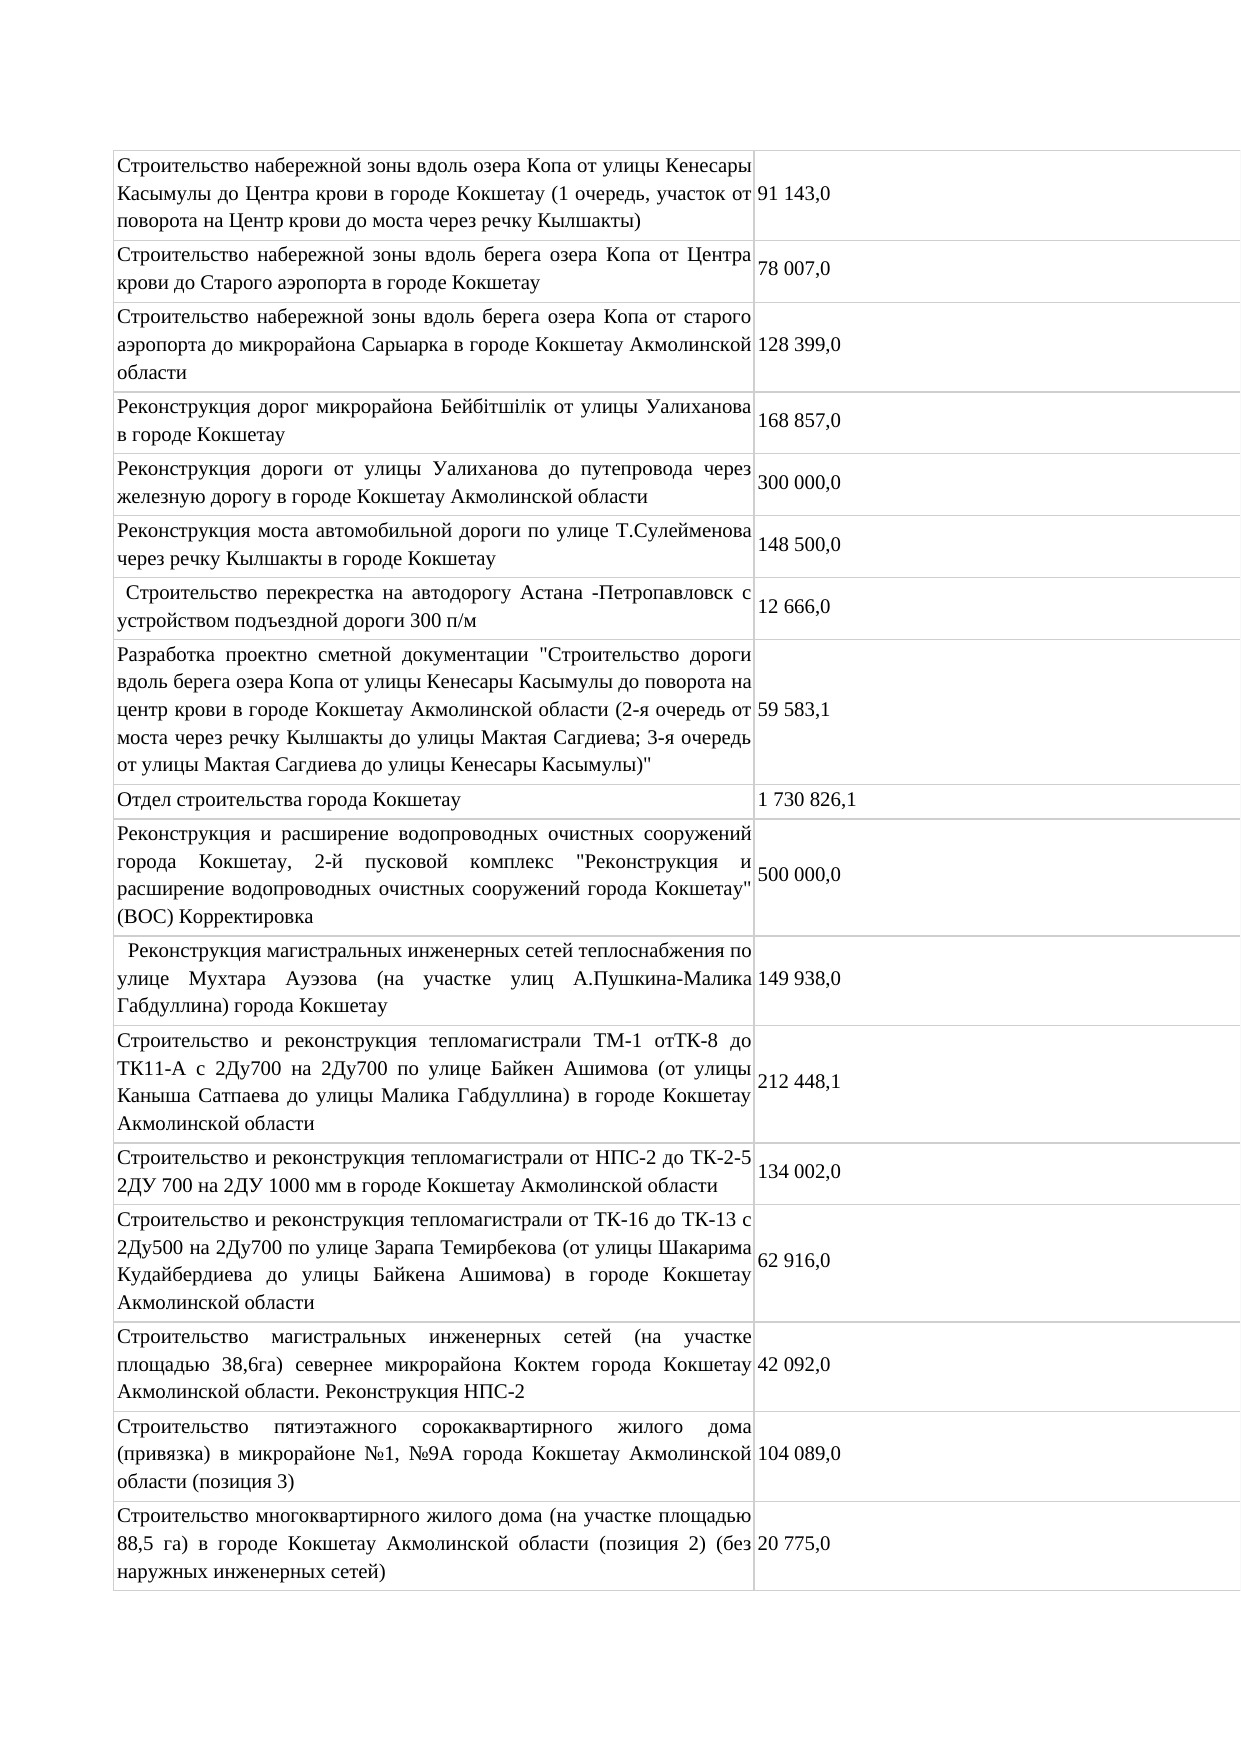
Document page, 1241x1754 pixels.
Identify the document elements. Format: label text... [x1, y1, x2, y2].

table_cell Строительство набережной зоны вдоль берега озера Копа от Центра крови до Старого аэропорта в городе Кокшетау [114, 241, 753, 302]
table_cell Строительство набережной зоны вдоль озера Копа от улицы Кенесары Касымулы до Центра крови в городе Кокшетау (1 очередь, участок от поворота на Центр крови до моста через речку Кылшакты) [114, 151, 753, 239]
table_cell 134 002,0 [755, 1144, 1240, 1204]
table_cell Строительство набережной зоны вдоль берега озера Копа от старого аэропорта до микрорайона Сарыарка в городе Кокшетау Акмолинской области [114, 303, 753, 391]
table_cell Строительство и реконструкция тепломагистрали ТМ-1 отТК-8 до ТК11-А с 2Ду700 на 2Ду700 по улице Байкен Ашимова (от улицы Каныша Сатпаева до улицы Малика Габдуллина) в городе Кокшетау Акмолинской области [114, 1026, 753, 1142]
table_cell 42 092,0 [755, 1323, 1240, 1411]
table_cell 91 143,0 [755, 151, 1240, 239]
table_cell 1 730 826,1 [755, 785, 1240, 818]
table_cell Строительство многоквартирного жилого дома (на участке площадью 88,5 га) в городе Кокшетау Акмолинской области (позиция 2) (без наружных инженерных сетей) [114, 1502, 753, 1590]
table_cell 59 583,1 [755, 640, 1240, 784]
table_cell 62 916,0 [755, 1205, 1240, 1321]
table_cell Реконструкция дорог микрорайона Бейбітшілік от улицы Уалиханова в городе Кокшетау [114, 393, 753, 453]
table_cell Строительство перекрестка на автодорогу Астана -Петропавловск с устройством подъездной дороги 300 п/м [114, 578, 753, 639]
table_cell 128 399,0 [755, 303, 1240, 391]
table_cell Реконструкция дороги от улицы Уалиханова до путепровода через железную дорогу в городе Кокшетау Акмолинской области [114, 454, 753, 515]
table_cell 212 448,1 [755, 1026, 1240, 1142]
table_cell Реконструкция и расширение водопроводных очистных сооружений города Кокшетау, 2-й пусковой комплекс "Реконструкция и расширение водопроводных очистных сооружений города Кокшетау" (ВОС) Корректировка [114, 820, 753, 935]
table_cell Реконструкция магистральных инженерных сетей теплоснабжения по улице Мухтара Ауэзова (на участке улиц А.Пушкина-Малика Габдуллина) города Кокшетау [114, 937, 753, 1025]
table_cell Отдел строительства города Кокшетау [114, 785, 753, 818]
table_cell Разработка проектно сметной документации "Строительство дороги вдоль берега озера Копа от улицы Кенесары Касымулы до поворота на центр крови в городе Кокшетау Акмолинской области (2-я очередь от моста через речку Кылшакты до улицы Мактая Сагдиева; 3-я очередь от улицы Мактая Сагдиева до улицы Кенесары Касымулы)" [114, 640, 753, 784]
table_cell 300 000,0 [755, 454, 1240, 515]
table_cell 20 775,0 [755, 1502, 1240, 1590]
table_cell Строительство и реконструкция тепломагистрали от НПС-2 до ТК-2-5 2ДУ 700 на 2ДУ 1000 мм в городе Кокшетау Акмолинской области [114, 1144, 753, 1204]
table_cell 500 000,0 [755, 820, 1240, 935]
table_cell 78 007,0 [755, 241, 1240, 302]
table_cell Строительство и реконструкция тепломагистрали от ТК-16 до ТК-13 с 2Ду500 на 2Ду700 по улице Зарапа Темирбекова (от улицы Шакарима Кудайбердиева до улицы Байкена Ашимова) в городе Кокшетау Акмолинской области [114, 1205, 753, 1321]
table_cell Строительство магистральных инженерных сетей (на участке площадью 38,6га) севернее микрорайона Коктем города Кокшетау Акмолинской области. Реконструкция НПС-2 [114, 1323, 753, 1411]
table_cell 12 666,0 [755, 578, 1240, 639]
table_cell 148 500,0 [755, 516, 1240, 577]
table_cell 104 089,0 [755, 1412, 1240, 1501]
table_cell 149 938,0 [755, 937, 1240, 1025]
table_cell Реконструкция моста автомобильной дороги по улице Т.Сулейменова через речку Кылшакты в городе Кокшетау [114, 516, 753, 577]
table_cell 168 857,0 [755, 393, 1240, 453]
table_cell Строительство пятиэтажного сорокаквартирного жилого дома (привязка) в микрорайоне №1, №9А города Кокшетау Акмолинской области (позиция 3) [114, 1412, 753, 1501]
